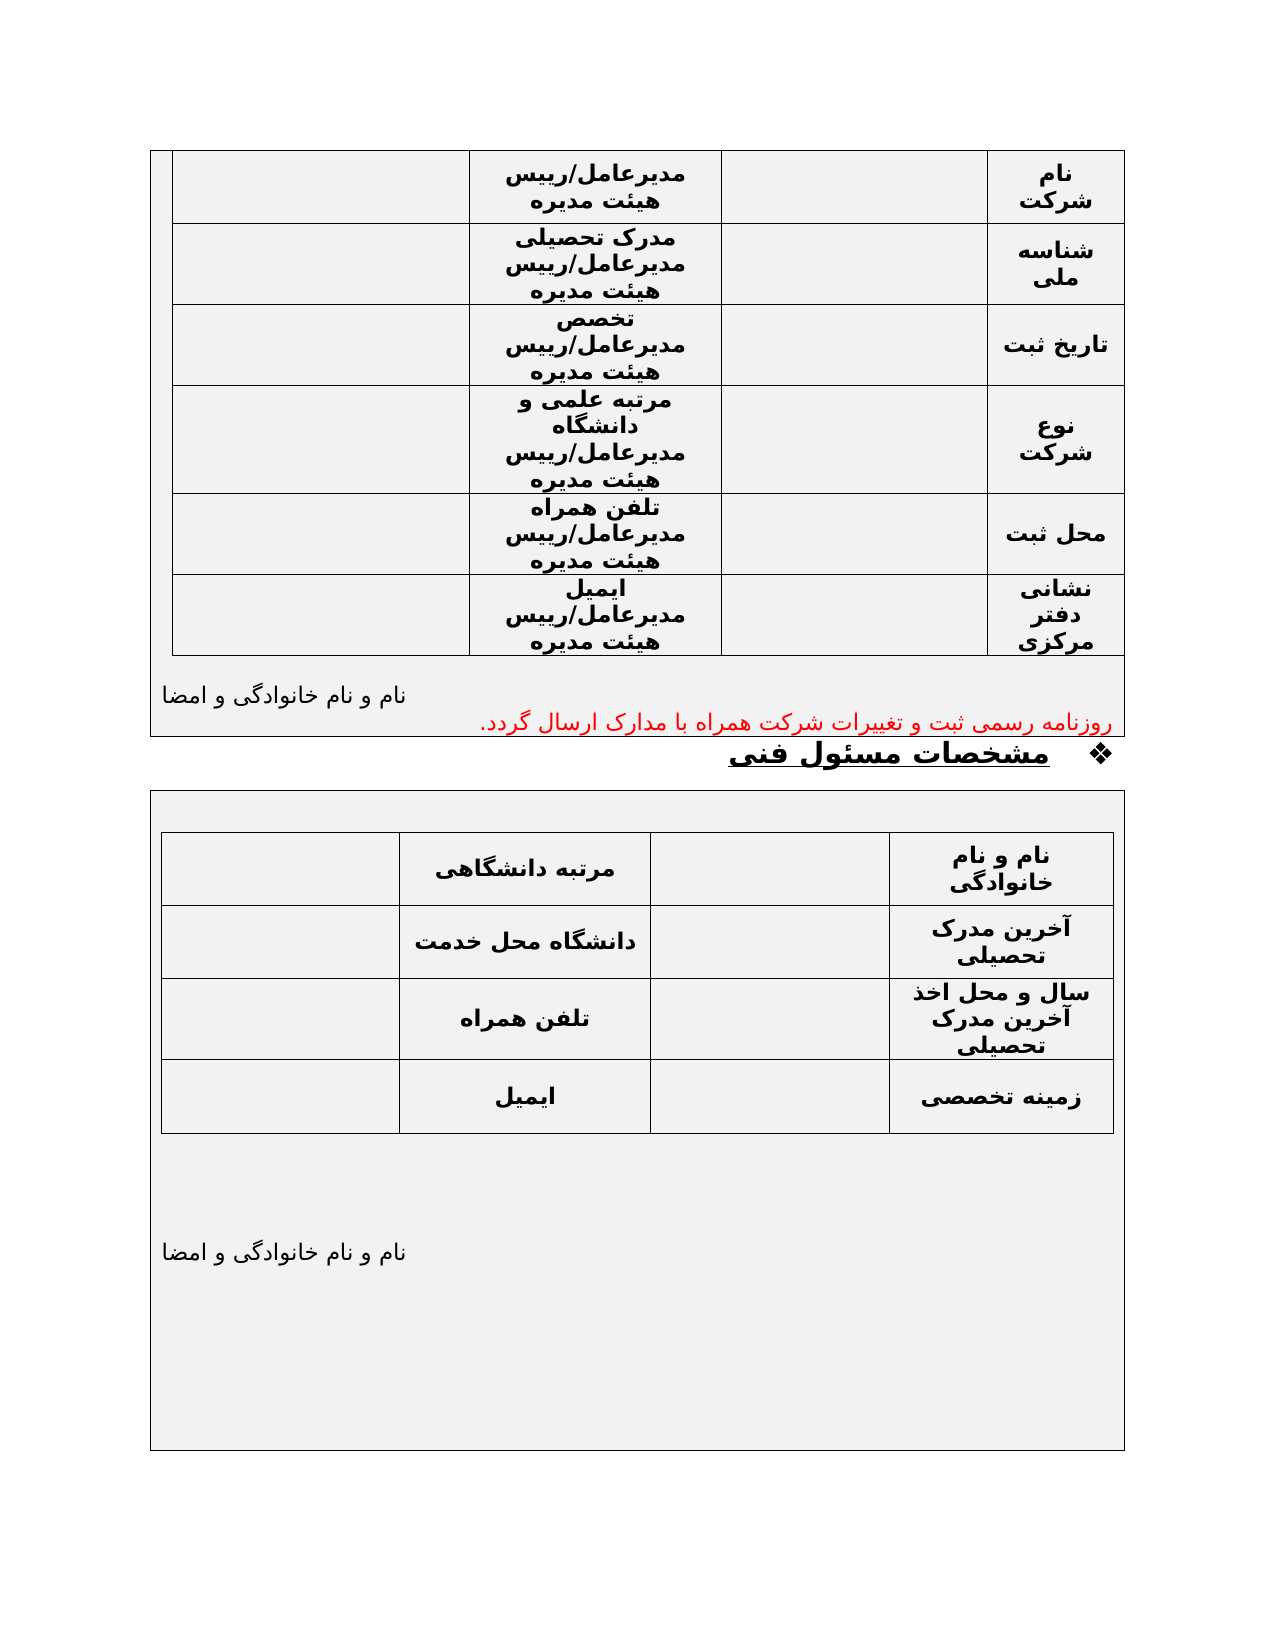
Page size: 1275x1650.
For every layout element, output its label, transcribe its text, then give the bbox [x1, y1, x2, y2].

list مشخصات مسئول فنی [150, 737, 1087, 771]
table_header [151, 151, 1124, 736]
table_header نام و نام خانوادگی و امضا [151, 791, 1124, 1450]
